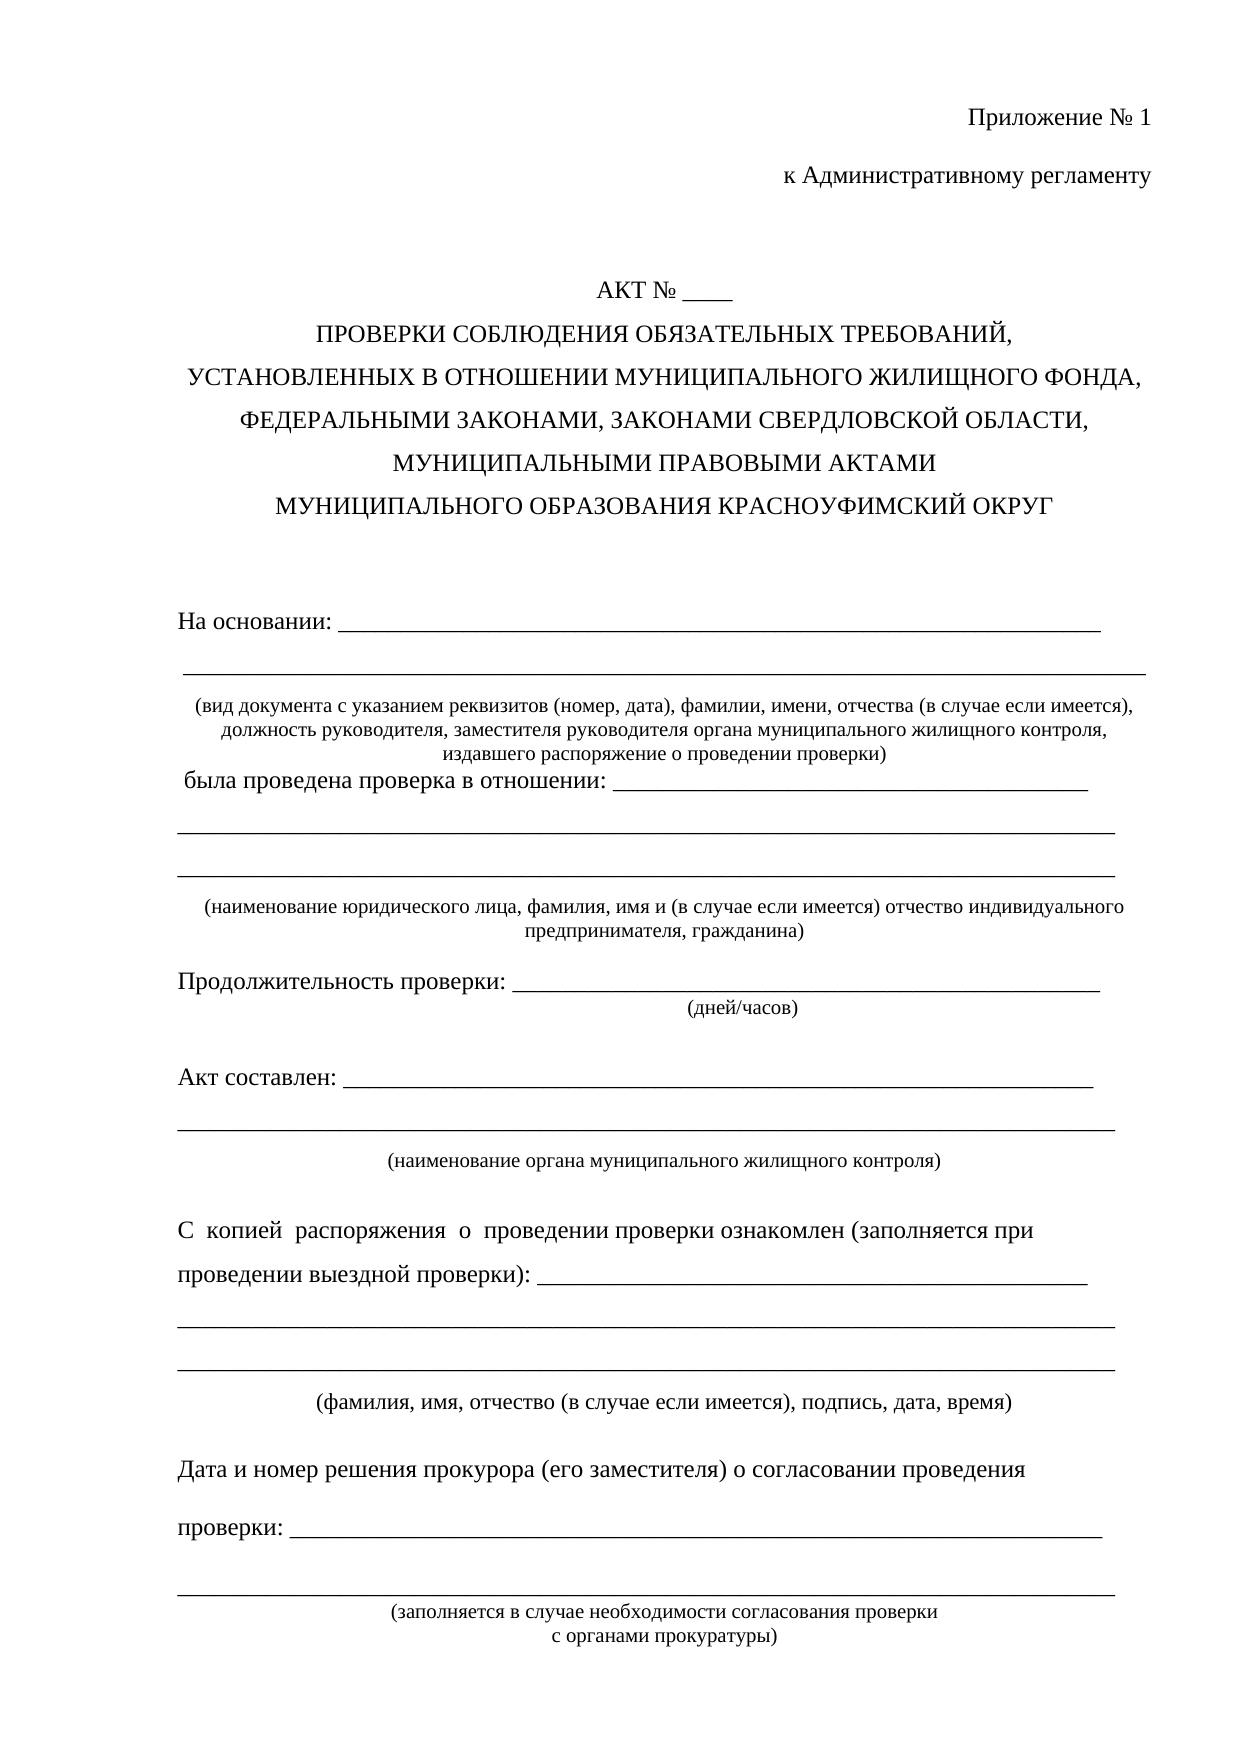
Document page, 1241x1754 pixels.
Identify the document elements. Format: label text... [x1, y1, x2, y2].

text ПРОВЕРКИ СОБЛЮДЕНИЯ ОБЯЗАТЕЛЬНЫХ ТРЕБОВАНИЙ, [177, 319, 1152, 347]
text (фамилия, имя, отчество (в случае если имеется), подпись, дата, время) [177, 1388, 1152, 1414]
text УСТАНОВЛЕННЫХ В ОТНОШЕНИИ МУНИЦИПАЛЬНОГО ЖИЛИЩНОГО ФОНДА, [177, 362, 1152, 391]
text ___________________________________________________________________________ [177, 1302, 1152, 1331]
text к Административному регламенту [177, 160, 1152, 188]
text С копией распоряжения о проведении проверки ознакомлен (заполняется при [177, 1216, 1152, 1244]
text проведении выездной проверки): ____________________________________________ [177, 1259, 1152, 1287]
text На основании: _____________________________________________________________ [177, 606, 1152, 635]
text ___________________________________________________________________________ [177, 1105, 1152, 1134]
text АКТ № ____ [177, 276, 1152, 304]
text _____________________________________________________________________________ [177, 649, 1152, 678]
text Дата и номер решения прокурора (его заместителя) о согласовании проведения [177, 1454, 1152, 1483]
text проверки: _________________________________________________________________ [177, 1512, 1152, 1541]
text (заполняется в случае необходимости согласования проверки [177, 1598, 1152, 1623]
text Приложение № 1 [177, 102, 1152, 131]
text (наименование юридического лица, фамилия, имя и (в случае если имеется) отчество индивидуального предпринимателя, гражданина) [177, 894, 1152, 942]
text (вид документа с указанием реквизитов (номер, дата), фамилии, имени, отчества (в случае если имеется), должность руководителя, заместителя руководителя органа муниципального жилищного контроля, издавшего распоряжение о проведении проверки) [177, 692, 1152, 765]
text (дней/часов) [177, 995, 1152, 1019]
text (наименование органа муниципального жилищного контроля) [177, 1148, 1152, 1172]
text Акт составлен: ____________________________________________________________ [177, 1062, 1152, 1091]
text ___________________________________________________________________________ [177, 851, 1152, 880]
text была проведена проверка в отношении: ______________________________________ [177, 765, 1152, 793]
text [177, 1570, 1152, 1598]
text МУНИЦИПАЛЬНЫМИ ПРАВОВЫМИ АКТАМИ [177, 448, 1152, 477]
text ___________________________________________________________________________ [177, 1345, 1152, 1374]
text Продолжительность проверки: _______________________________________________ [177, 966, 1152, 995]
text ФЕДЕРАЛЬНЫМИ ЗАКОНАМИ, ЗАКОНАМИ СВЕРДЛОВСКОЙ ОБЛАСТИ, [177, 405, 1152, 434]
text ___________________________________________________________________________ [177, 808, 1152, 837]
text МУНИЦИПАЛЬНОГО ОБРАЗОВАНИЯ КРАСНОУФИМСКИЙ ОКРУГ [177, 491, 1152, 520]
text с органами прокуратуры) [177, 1623, 1152, 1647]
